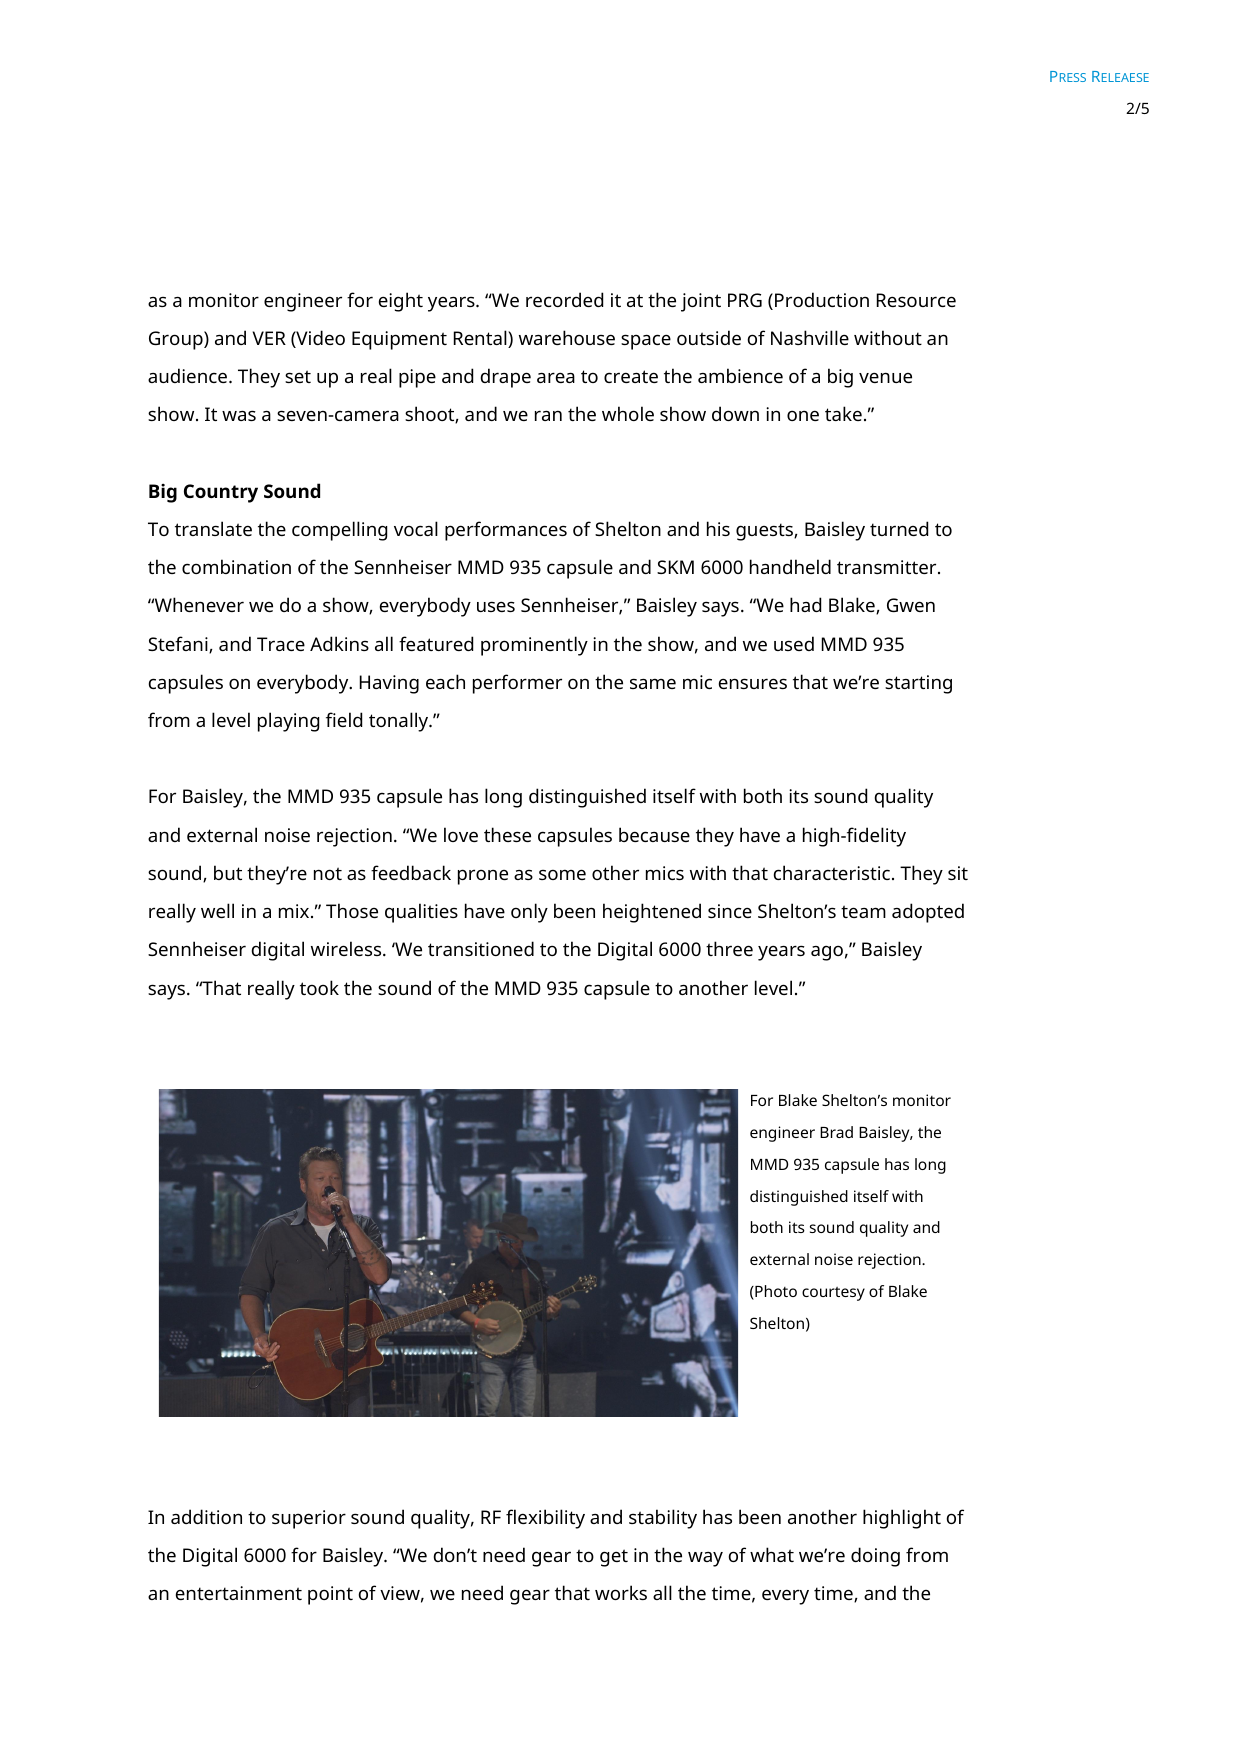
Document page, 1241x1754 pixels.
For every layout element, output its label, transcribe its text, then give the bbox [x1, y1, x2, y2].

text For Baisley, the MMD 935 capsule has long distinguished itself with both its sound quality and external noise rejection. “We love these capsules because they have a high-fidelity sound, but they’re not as feedback prone as some other mics with that characteristic. They sit really well in a mix.” Those qualities have only been heightened since Shelton’s team adopted Sennheiser digital wireless. ‘We transitioned to the Digital 6000 three years ago,” Baisley says. “That really took the sound of the MMD 935 capsule to another level.” [148, 784, 968, 1001]
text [148, 1504, 968, 1606]
picture [158, 1089, 739, 1417]
table_header For Blake Shelton’s monitor engineer Brad Baisley, the MMD 935 capsule has long distinguished itself with both its sound quality and external noise rejection. (Photo courtesy of Blake Shelton) [738, 1090, 968, 1428]
text To translate the compelling vocal performances of Shelton and his guests, Baisley turned to the combination of the Sennheiser MMD 935 capsule and SKM 6000 handheld transmitter. “Whenever we do a show, everybody uses Sennheiser,” Baisley says. “We had Blake, Gwen Stefani, and Trace Adkins all featured prominently in the show, and we used MMD 935 capsules on everybody. Having each performer on the same mic ensures that we’re starting from a level playing field tonally.” [148, 516, 968, 733]
table_header [148, 1090, 738, 1428]
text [148, 287, 968, 427]
text Big Country Sound [148, 478, 968, 503]
